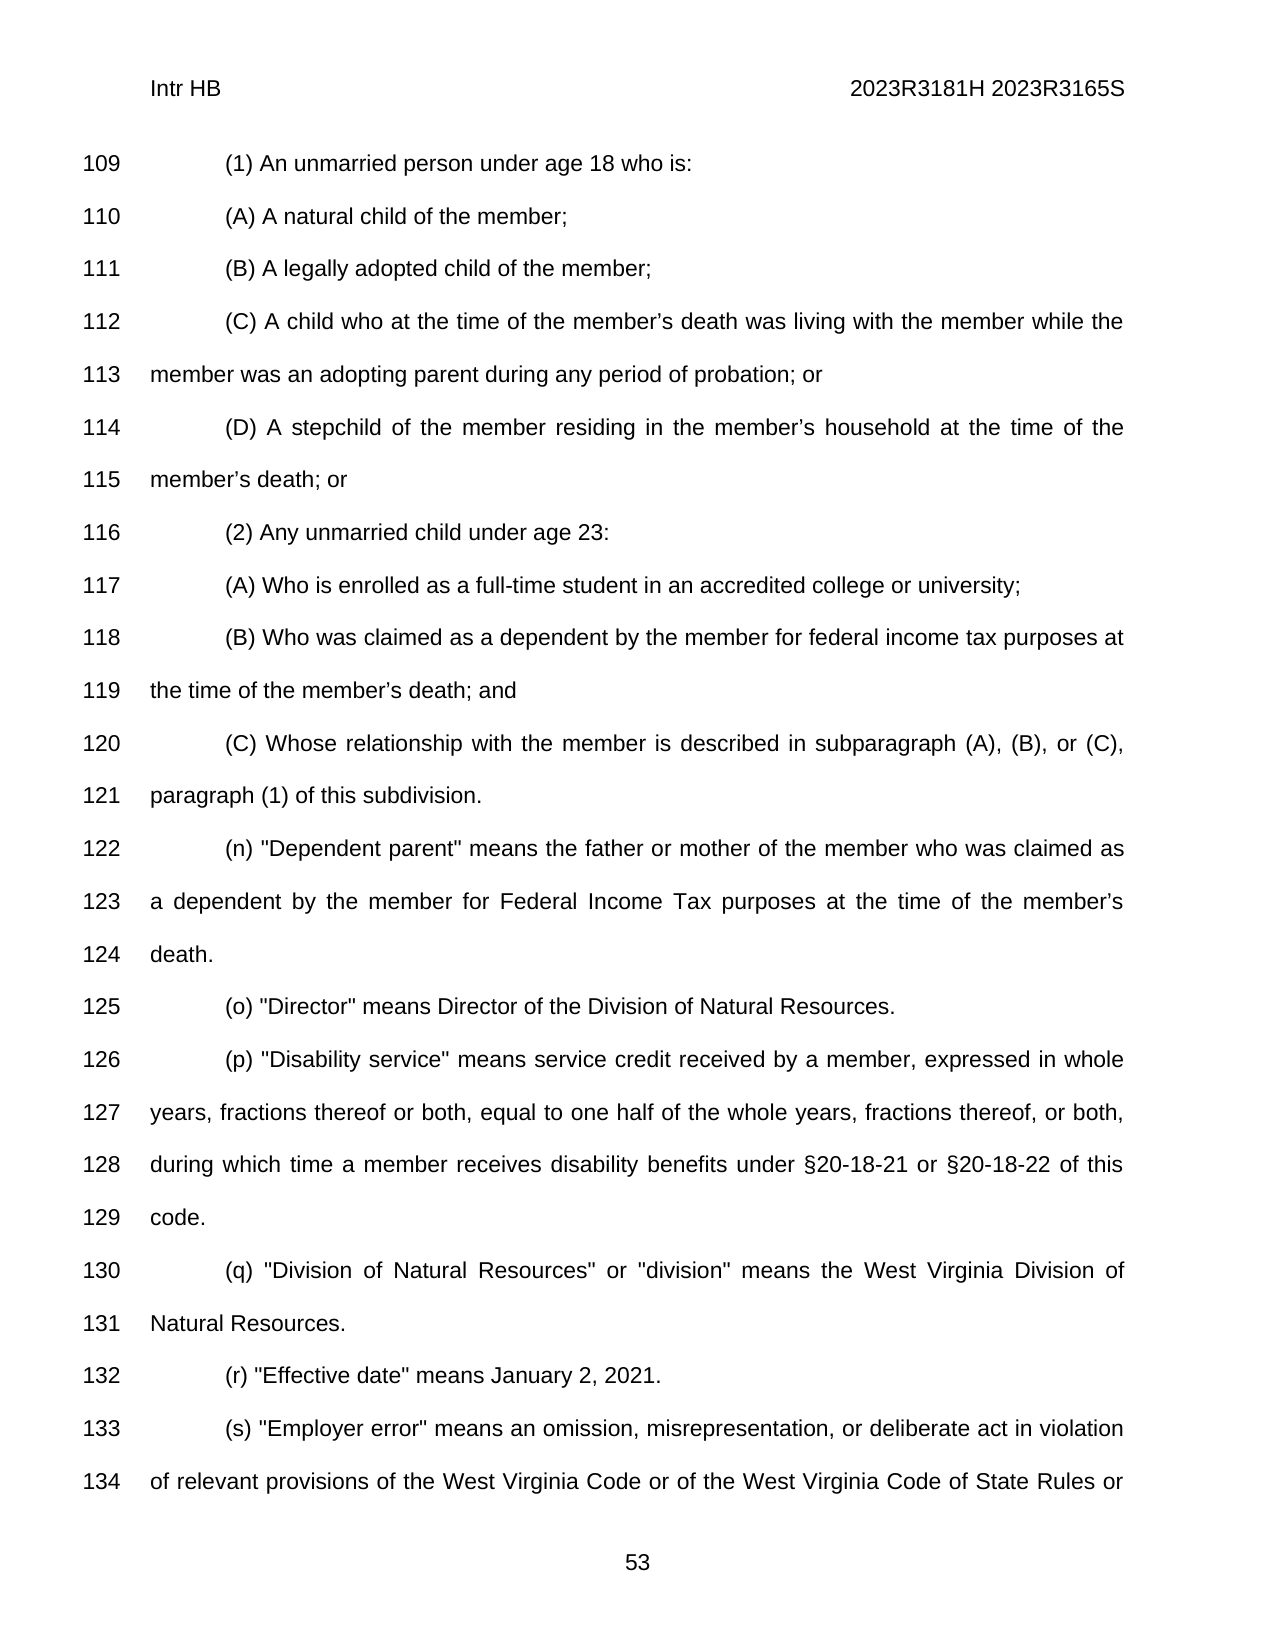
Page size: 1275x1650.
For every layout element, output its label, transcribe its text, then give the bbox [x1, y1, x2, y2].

text (C) Whose relationship with the member is described in subparagraph (A), (B), or (C), paragraph (1) of this subdivision. [150, 730, 1125, 809]
text (B) Who was claimed as a dependent by the member for federal income tax purposes at the time of the member’s death; and [150, 624, 1125, 703]
text (1) An unmarried person under age 18 who is: [150, 150, 1125, 176]
text (p) "Disability service" means service credit received by a member, expressed in whole years, fractions thereof or both, equal to one half of the whole years, fractions thereof, or both, during which time a member receives disability benefits under §20-18-21 or §20-18-22 of this code. [150, 1046, 1125, 1231]
text (2) Any unmarried child under age 23: [150, 519, 1125, 545]
text (A) A natural child of the member; [150, 203, 1125, 229]
text (C) A child who at the time of the member’s death was living with the member while the member was an adopting parent during any period of probation; or [150, 308, 1125, 387]
text (r) "Effective date" means January 2, 2021. [150, 1362, 1125, 1389]
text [150, 1415, 1125, 1494]
text (D) A stepchild of the member residing in the member’s household at the time of the member’s death; or [150, 413, 1125, 493]
text (A) Who is enrolled as a full-time student in an accredited college or university; [150, 572, 1125, 598]
text (n) "Dependent parent" means the father or mother of the member who was claimed as a dependent by the member for Federal Income Tax purposes at the time of the member’s death. [150, 835, 1125, 967]
text (o) "Director" means Director of the Division of Natural Resources. [150, 993, 1125, 1020]
text (q) "Division of Natural Resources" or "division" means the West Virginia Division of Natural Resources. [150, 1257, 1125, 1336]
text (B) A legally adopted child of the member; [150, 255, 1125, 282]
